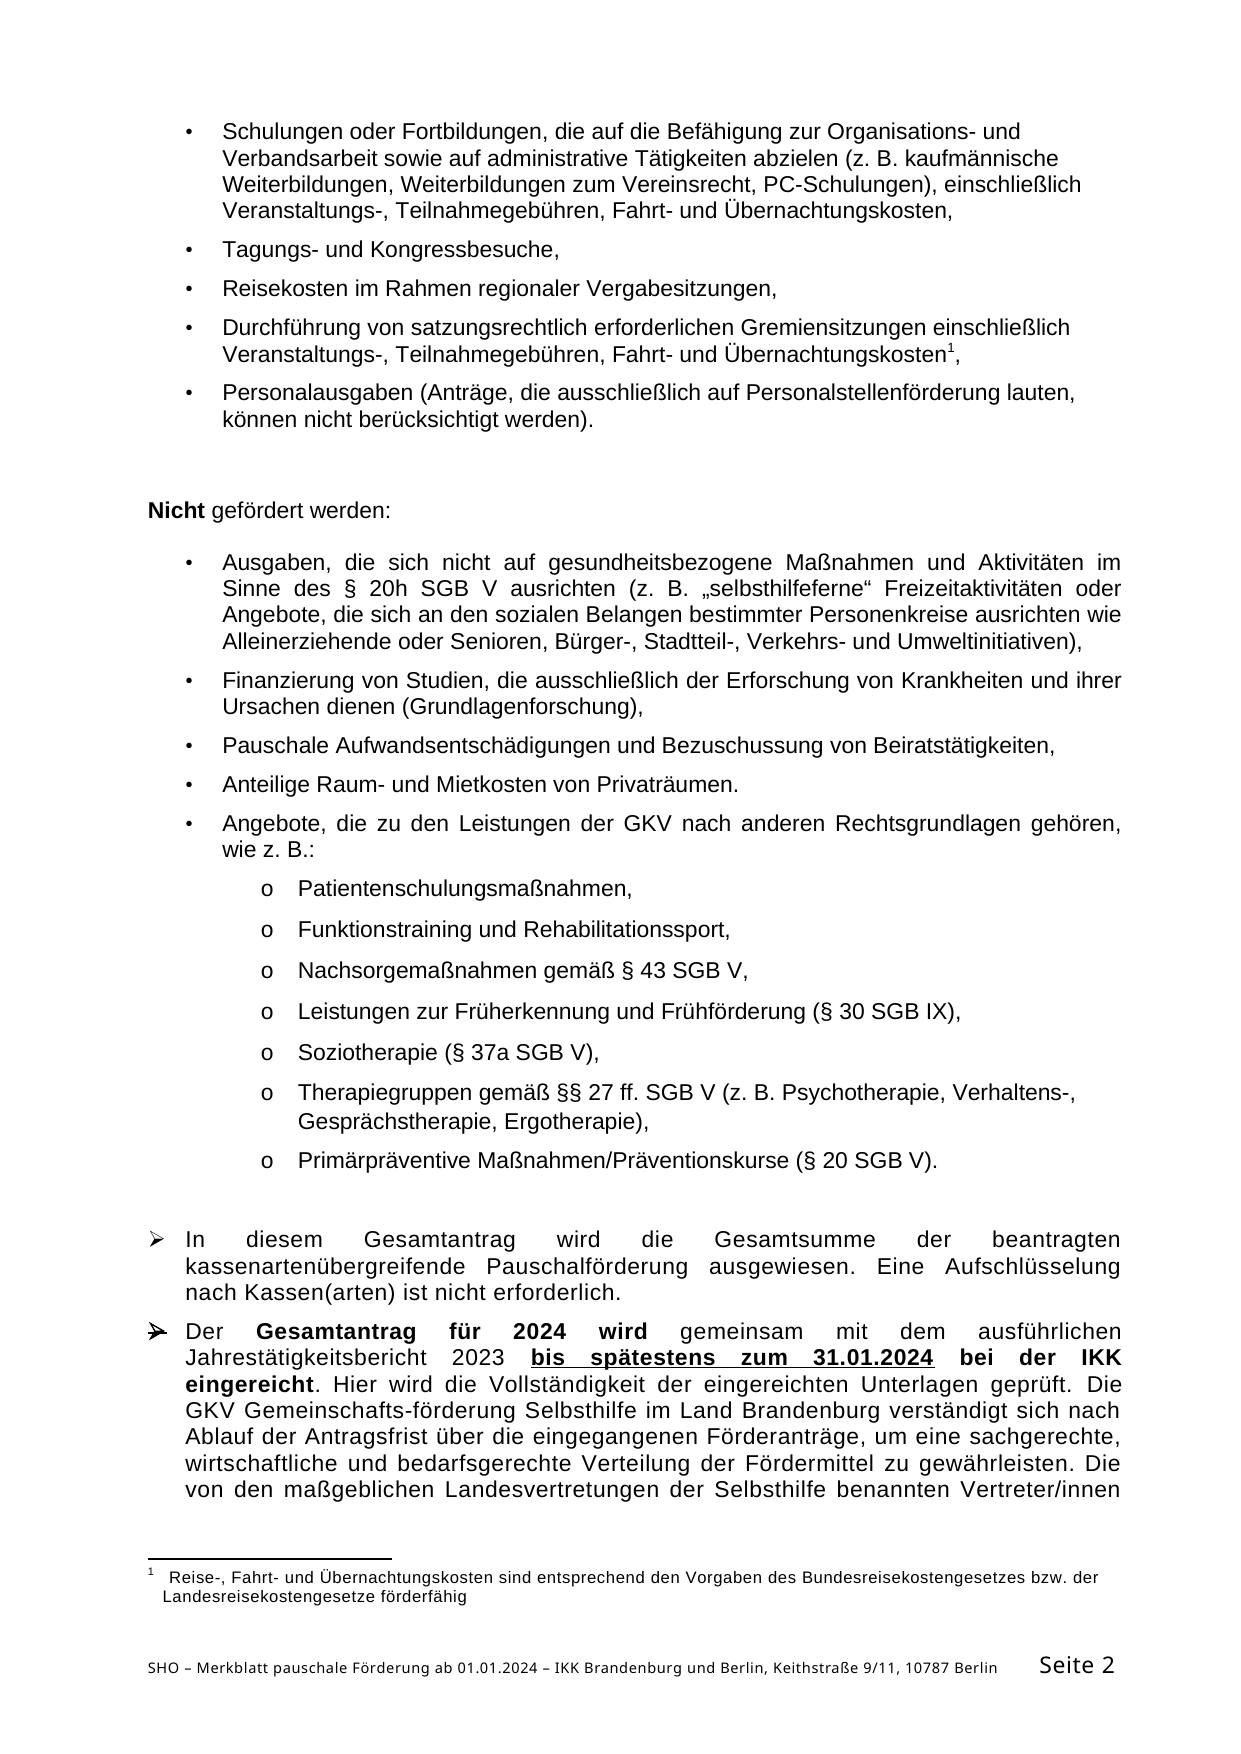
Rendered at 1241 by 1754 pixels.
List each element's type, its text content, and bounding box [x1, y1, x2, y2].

list Anteilige Raum- und Mietkosten von Privaträumen. [185, 771, 1122, 797]
list Ausgaben, die sich nicht auf gesundheitsbezogene Maßnahmen und Aktivitäten im Sinne des § 20h SGB V ausrichten (z. B. „selbsthilfeferne“ Freizeitaktivitäten oder Angebote, die sich an den sozialen Belangen bestimmter Personenkreise ausrichten wie Alleinerziehende oder Senioren, Bürger-, Stadtteil-, Verkehrs- und Umweltinitiativen), [185, 549, 1122, 654]
text Nicht gefördert werden: [148, 497, 1122, 523]
list Personalausgaben (Anträge, die ausschließlich auf Personalstellenförderung lauten, können nicht berücksichtigt werden). [185, 379, 1122, 432]
list In diesem Gesamtantrag wird die Gesamtsumme der beantragten kassenartenübergreifende Pauschalförderung ausgewiesen. Eine Aufschlüsselung nach Kassen(arten) ist nicht erforderlich. [148, 1226, 1122, 1305]
list Schulungen oder Fortbildungen, die auf die Befähigung zur Organisations- und Verbandsarbeit sowie auf administrative Tätigkeiten abzielen (z. B. kaufmännische Weiterbildungen, Weiterbildungen zum Vereinsrecht, PC-Schulungen), einschließlich Veranstaltungs-, Teilnahmegebühren, Fahrt- und Übernachtungskosten, [185, 118, 1122, 224]
list Finanzierung von Studien, die ausschließlich der Erforschung von Krankheiten und ihrer Ursachen dienen (Grundlagenforschung), [185, 667, 1122, 719]
list Soziotherapie (§ 37a SGB V), [260, 1038, 1122, 1067]
list Reisekosten im Rahmen regionaler Vergabesitzungen, [185, 275, 1122, 302]
list Durchführung von satzungsrechtlich erforderlichen Gremiensitzungen einschließlich Veranstaltungs-, Teilnahmegebühren, Fahrt- und Übernachtungskosten, [185, 314, 1122, 367]
list Primärpräventive Maßnahmen/Präventionskurse (§ 20 SGB V). [260, 1147, 1122, 1175]
list Angebote, die zu den Leistungen der GKV nach anderen Rechtsgrundlagen gehören, wie z. B.: [185, 810, 1122, 863]
list Pauschale Aufwandsentschädigungen und Bezuschussung von Beiratstätigkeiten, [185, 732, 1122, 758]
list Nachsorgemaßnahmen gemäß § 43 SGB V, [260, 957, 1122, 985]
list Therapiegruppen gemäß §§ 27 ff. SGB V (z. B. Psychotherapie, Verhaltens-, Gesprächstherapie, Ergotherapie), [260, 1079, 1122, 1134]
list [148, 1318, 1122, 1502]
list Leistungen zur Früherkennung und Frühförderung (§ 30 SGB IX), [260, 998, 1122, 1026]
list Patientenschulungsmaßnahmen, [260, 875, 1122, 903]
list Funktionstraining und Rehabilitationssport, [260, 916, 1122, 944]
list Tagungs- und Kongressbesuche, [185, 236, 1122, 263]
